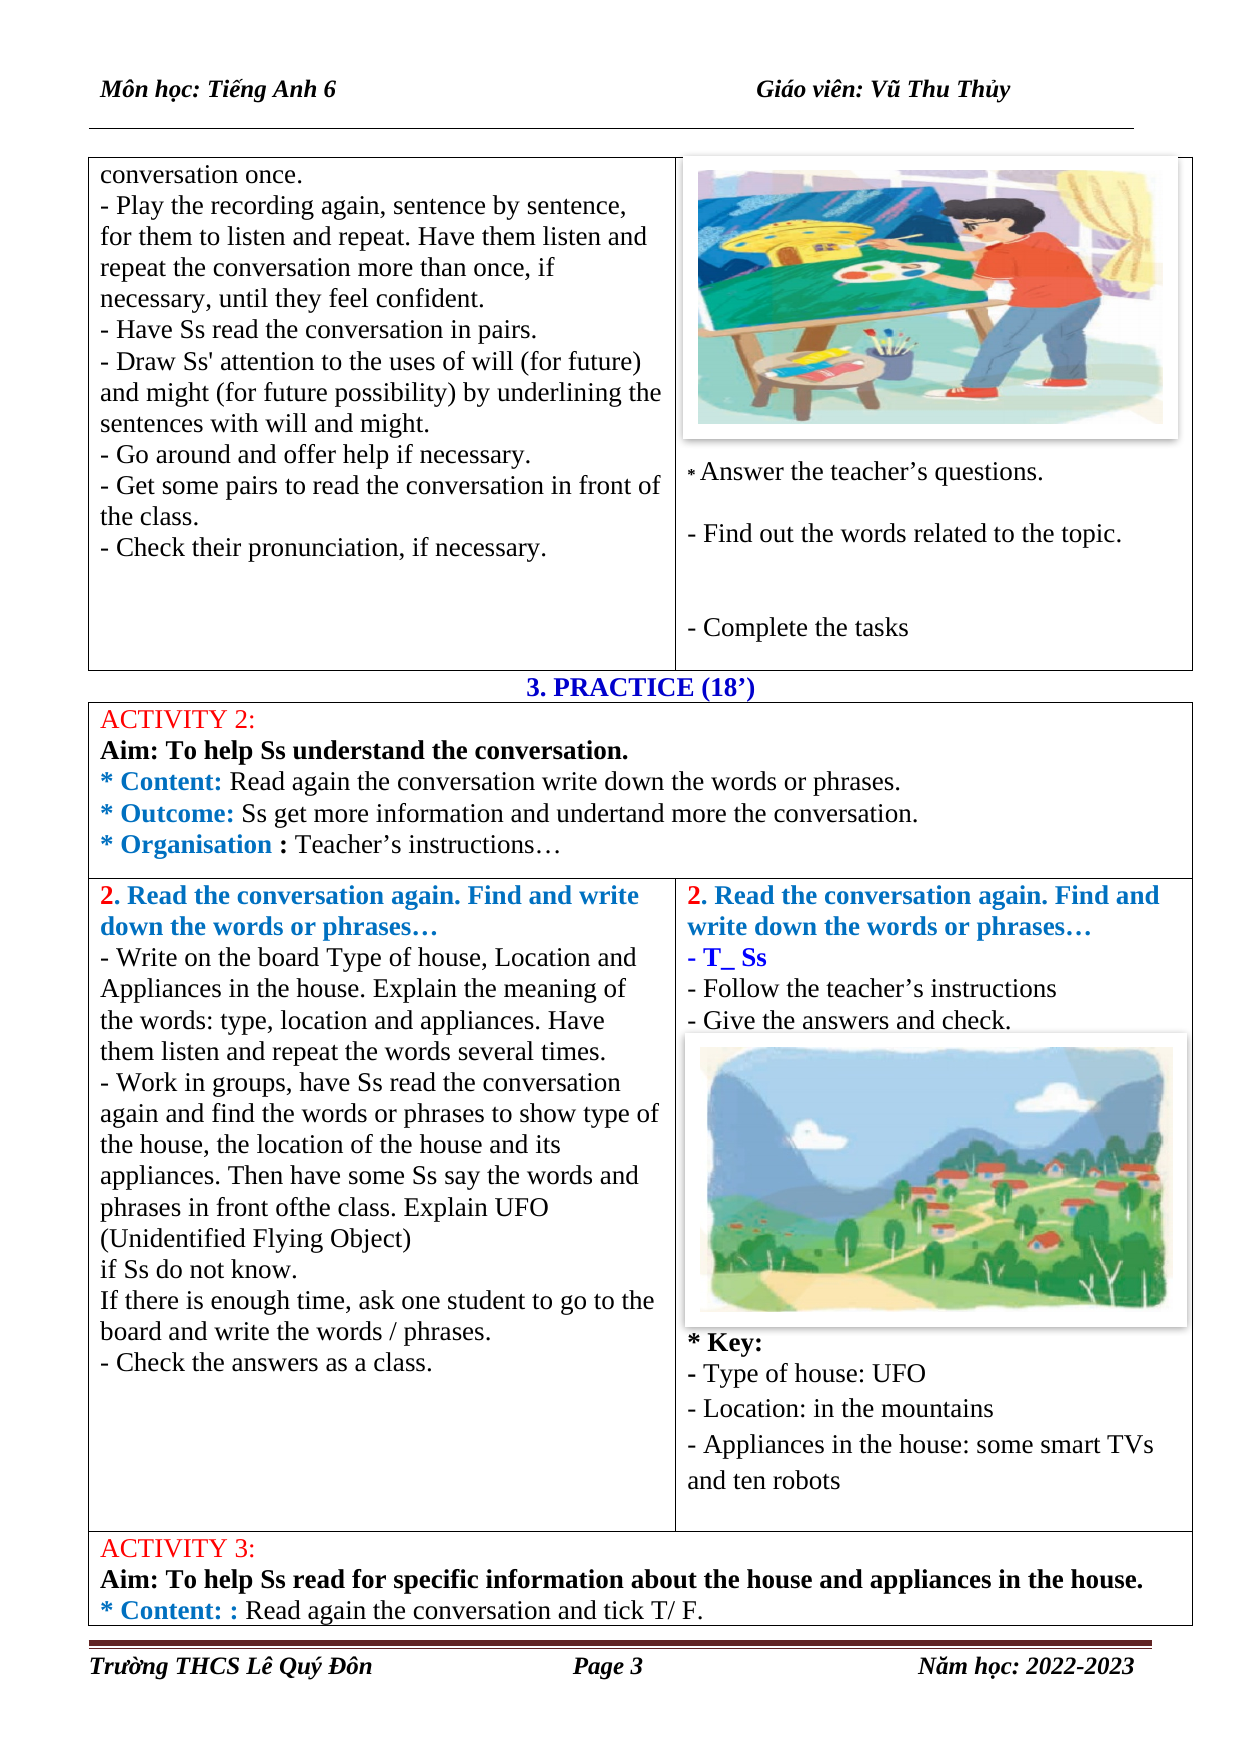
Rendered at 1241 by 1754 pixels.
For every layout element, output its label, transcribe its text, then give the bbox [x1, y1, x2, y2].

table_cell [676, 158, 1192, 670]
table_cell 2. Read the conversation again. Find and write down the words or phrases… - T_ Ss - Follow the teacher’s instructions - Give the answers and check. * Key: - Type of house: UFO - Location: in the mountains - Appliances in the house: some smart TVs and ten robots [676, 879, 1192, 1531]
picture [698, 170, 1163, 424]
table_cell 3. PRACTICE (18’) [89, 671, 1193, 702]
table_cell 2. Read the conversation again. Find and write down the words or phrases… - Write on the board Type of house, Location and Appliances in the house. Explain the meaning of the words: type, location and appliances. Have them listen and repeat the words several times. - Work in groups, have Ss read the conversation again and find the words or phrases to show type of the house, the location of the house and its appliances. Then have some Ss say the words and phrases in front ofthe class. Explain UFO (Unidentified Flying Object) if Ss do not know. If there is enough time, ask one student to go to the board and write the words / phrases. - Check the answers as a class. [89, 879, 675, 1531]
table_cell ACTIVITY 2: Aim: To help Ss understand the conversation. * Content: Read again the conversation write down the words or phrases. * Outcome: Ss get more information and undertand more the conversation. * Organisation : Teacher’s instructions… [89, 703, 1192, 878]
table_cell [89, 158, 675, 670]
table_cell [89, 1532, 1192, 1625]
picture [700, 1047, 1173, 1312]
